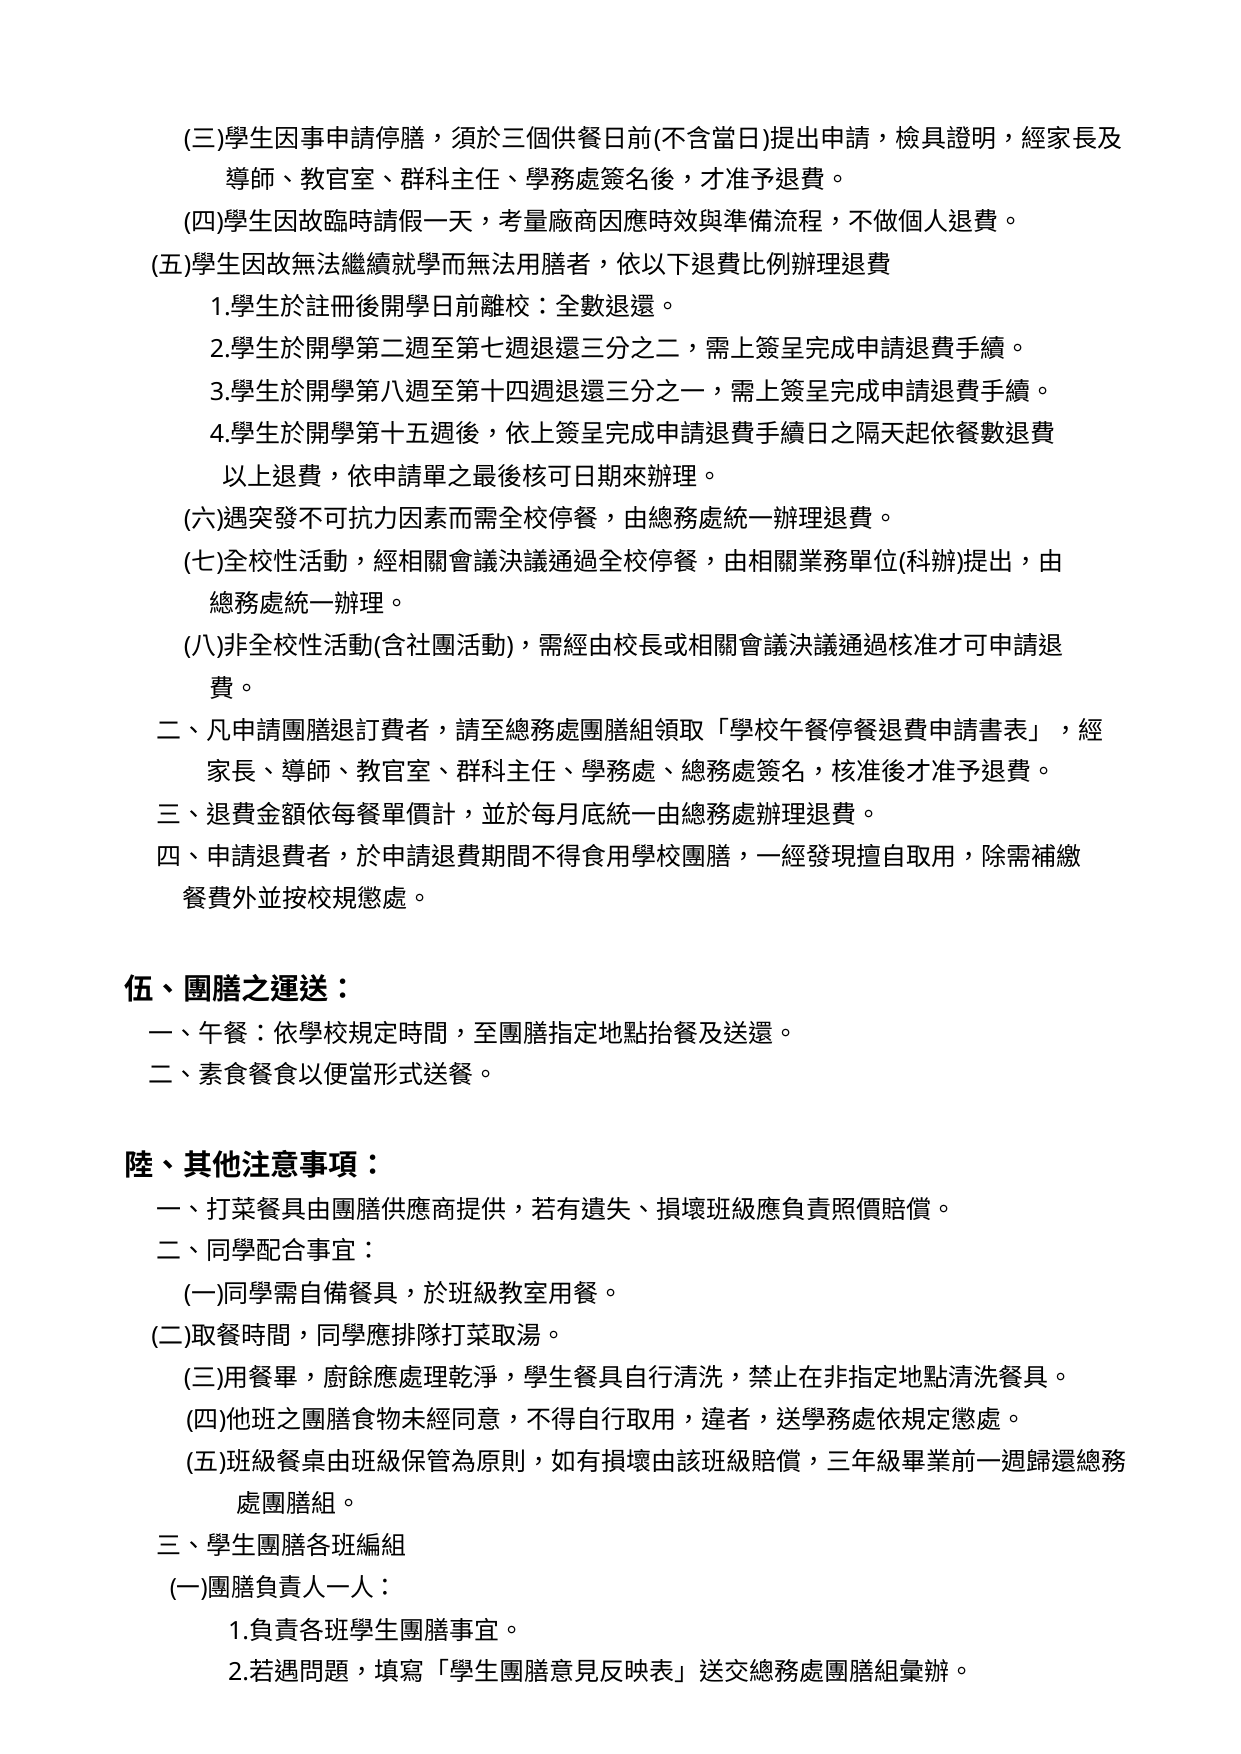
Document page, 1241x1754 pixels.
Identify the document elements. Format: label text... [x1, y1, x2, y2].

text (一)同學需自備餐具，於班級教室用餐。 [184, 1273, 1128, 1309]
text (七)全校性活動，經相關會議決議通過全校停餐，由相關業務單位(科辦)提出，由 [154, 541, 1128, 577]
text 以上退費，依申請單之最後核可日期來辦理。 [184, 456, 1128, 492]
text (二)取餐時間，同學應排隊打菜取湯。 [112, 1315, 1128, 1352]
text 費。 [154, 668, 1128, 704]
text (三)學生因事申請停膳，須於三個供餐日前(不含當日)提出申請，檢具證明，經家長及導師、教官室、群科主任、學務處簽名後，才准予退費。 [184, 118, 1123, 196]
text (五)學生因故無法繼續就學而無法用膳者，依以下退費比例辦理退費 [112, 244, 1123, 280]
text 2.學生於開學第二週至第七週退還三分之二，需上簽呈完成申請退費手續。 [184, 329, 1128, 365]
text 餐費外並按校規懲處。 [157, 879, 1128, 915]
text 總務處統一辦理。 [154, 583, 1128, 619]
text (一)團膳負責人一人： [157, 1568, 703, 1604]
text 2.若遇問題，填寫「學生團膳意見反映表」送交總務處團膳組彙辦。 [184, 1651, 1128, 1687]
text 3.學生於開學第八週至第十四週退還三分之一，需上簽呈完成申請退費手續。 [184, 371, 1128, 408]
text (四)他班之團膳食物未經同意，不得自行取用，違者，送學務處依規定懲處。 [186, 1400, 1128, 1436]
text 陸、其他注意事項： [124, 1141, 1109, 1183]
text 三、退費金額依每餐單價計，並於每月底統一由總務處辦理退費。 [157, 794, 1128, 830]
text 一、午餐：依學校規定時間，至團膳指定地點抬餐及送還。 [142, 1013, 1109, 1050]
text 4.學生於開學第十五週後，依上簽呈完成申請退費手續日之隔天起依餐數退費 [184, 414, 1128, 450]
text (八)非全校性活動(含社團活動)，需經由校長或相關會議決議通過核准才可申請退 [154, 626, 1128, 662]
text 伍、團膳之運送： [124, 965, 1109, 1008]
text (六)遇突發不可抗力因素而需全校停餐，由總務處統一辦理退費。 [154, 498, 1128, 535]
text 三、學生團膳各班編組 [157, 1525, 703, 1562]
text 1.學生於註冊後開學日前離校：全數退還。 [184, 287, 1128, 323]
text 1.負責各班學生團膳事宜。 [228, 1610, 1128, 1646]
text 四、申請退費者，於申請退費期間不得食用學校團膳，一經發現擅自取用，除需補繳 [157, 837, 1128, 873]
text (三)用餐畢，廚餘應處理乾淨，學生餐具自行清洗，禁止在非指定地點清洗餐具。 [184, 1358, 1128, 1394]
text (五)班級餐桌由班級保管為原則，如有損壞由該班級賠償，三年級畢業前一週歸還總務處團膳組。 [186, 1442, 1128, 1519]
text (四)學生因故臨時請假一天，考量廠商因應時效與準備流程，不做個人退費。 [184, 202, 1123, 238]
text 二、凡申請團膳退訂費者，請至總務處團膳組領取「學校午餐停餐退費申請書表」，經家長、導師、教官室、群科主任、學務處、總務處簽名，核准後才准予退費。 [156, 711, 1128, 788]
text 二、素食餐食以便當形式送餐。 [142, 1055, 1109, 1091]
text 二、同學配合事宜： [157, 1231, 1109, 1267]
text 一、打菜餐具由團膳供應商提供，若有遺失、損壞班級應負責照價賠償。 [157, 1189, 1109, 1226]
